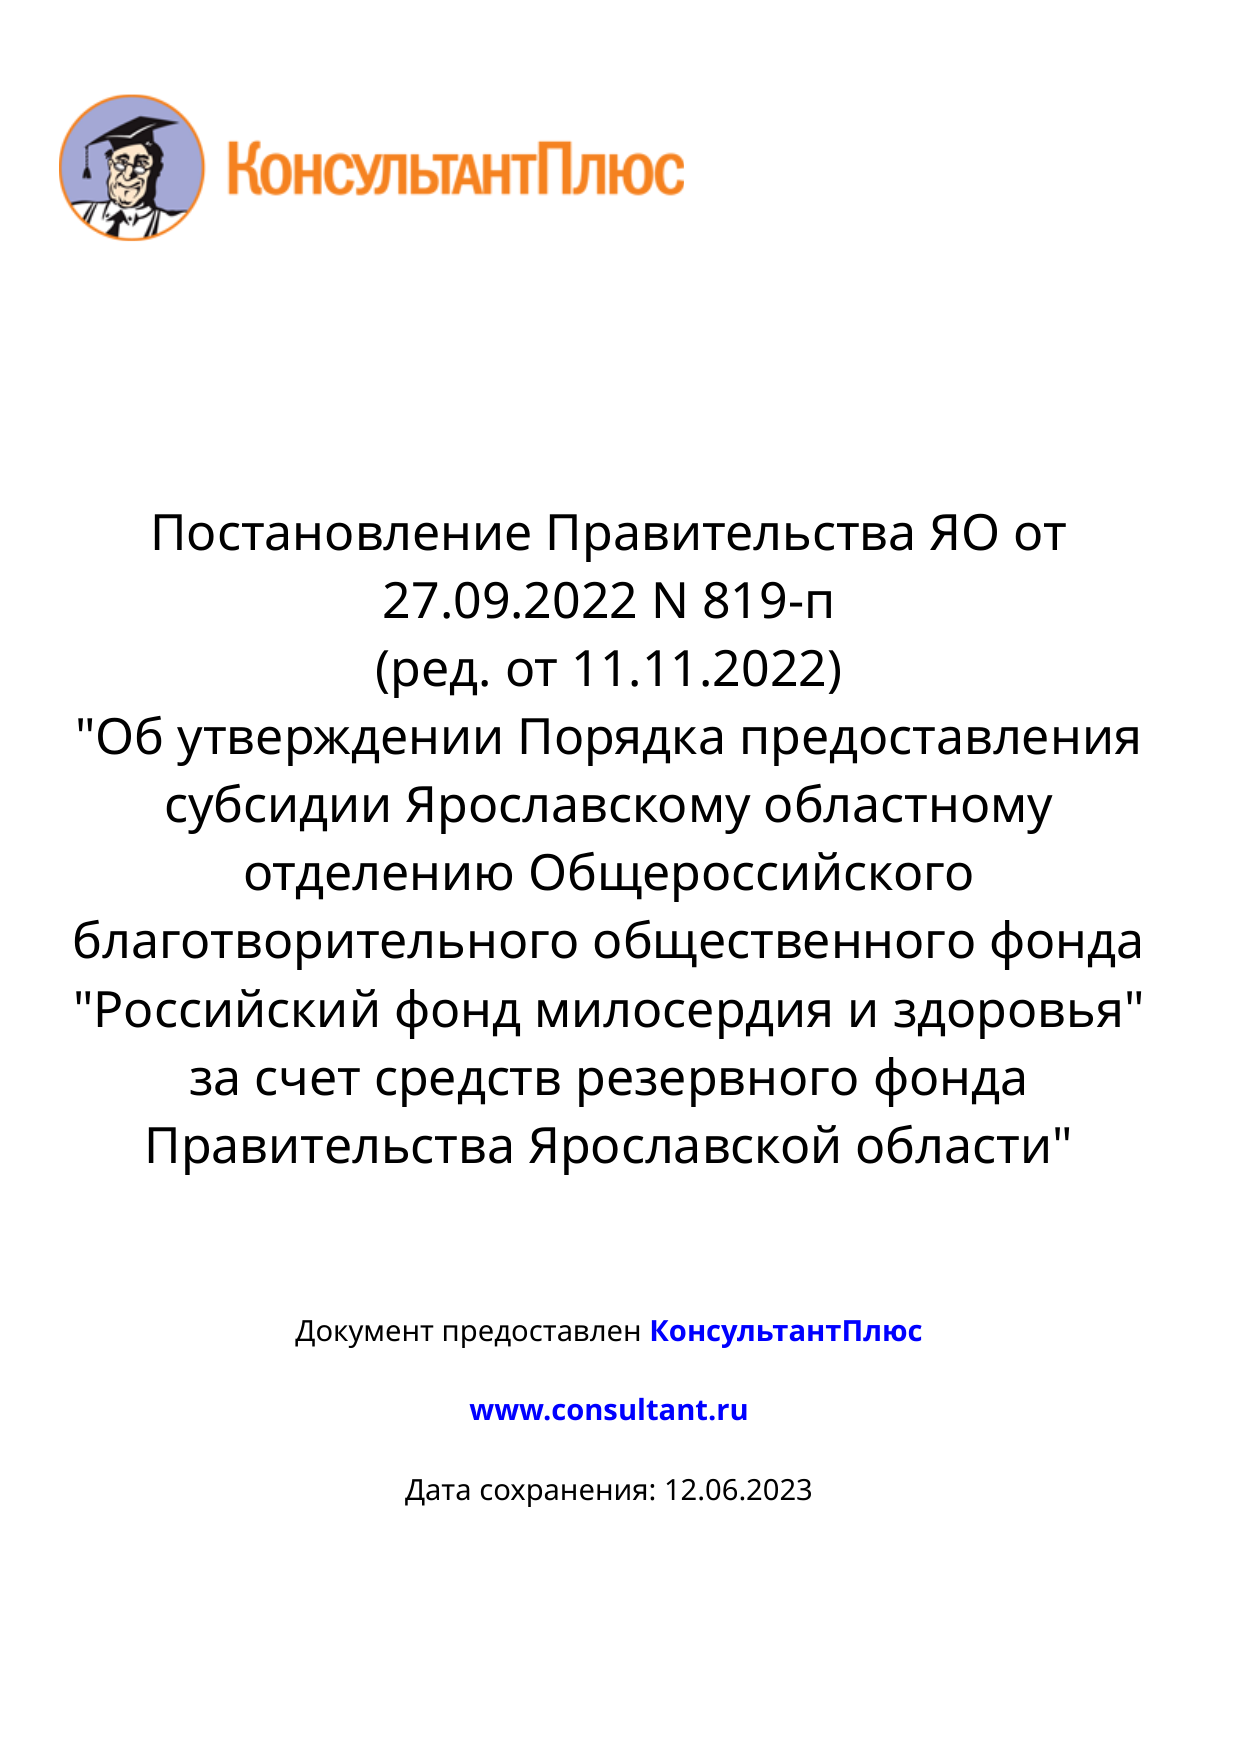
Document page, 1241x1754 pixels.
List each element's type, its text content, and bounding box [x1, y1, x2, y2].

picture [59, 93, 684, 243]
table_cell Документ предоставлен КонсультантПлюс www.consultant.ru Дата сохранения: 12.06.2023 [51, 1272, 1167, 1587]
table_header [51, 88, 1167, 403]
table_cell Постановление Правительства ЯО от 27.09.2022 N 819-п (ред. от 11.11.2022) "Об утверждении Порядка предоставления субсидии Ярославскому областному отделению Общероссийского благотворительного общественного фонда "Российский фонд милосердия и здоровья" за счет средств резервного фонда Правительства Ярославской области" [51, 403, 1167, 1272]
